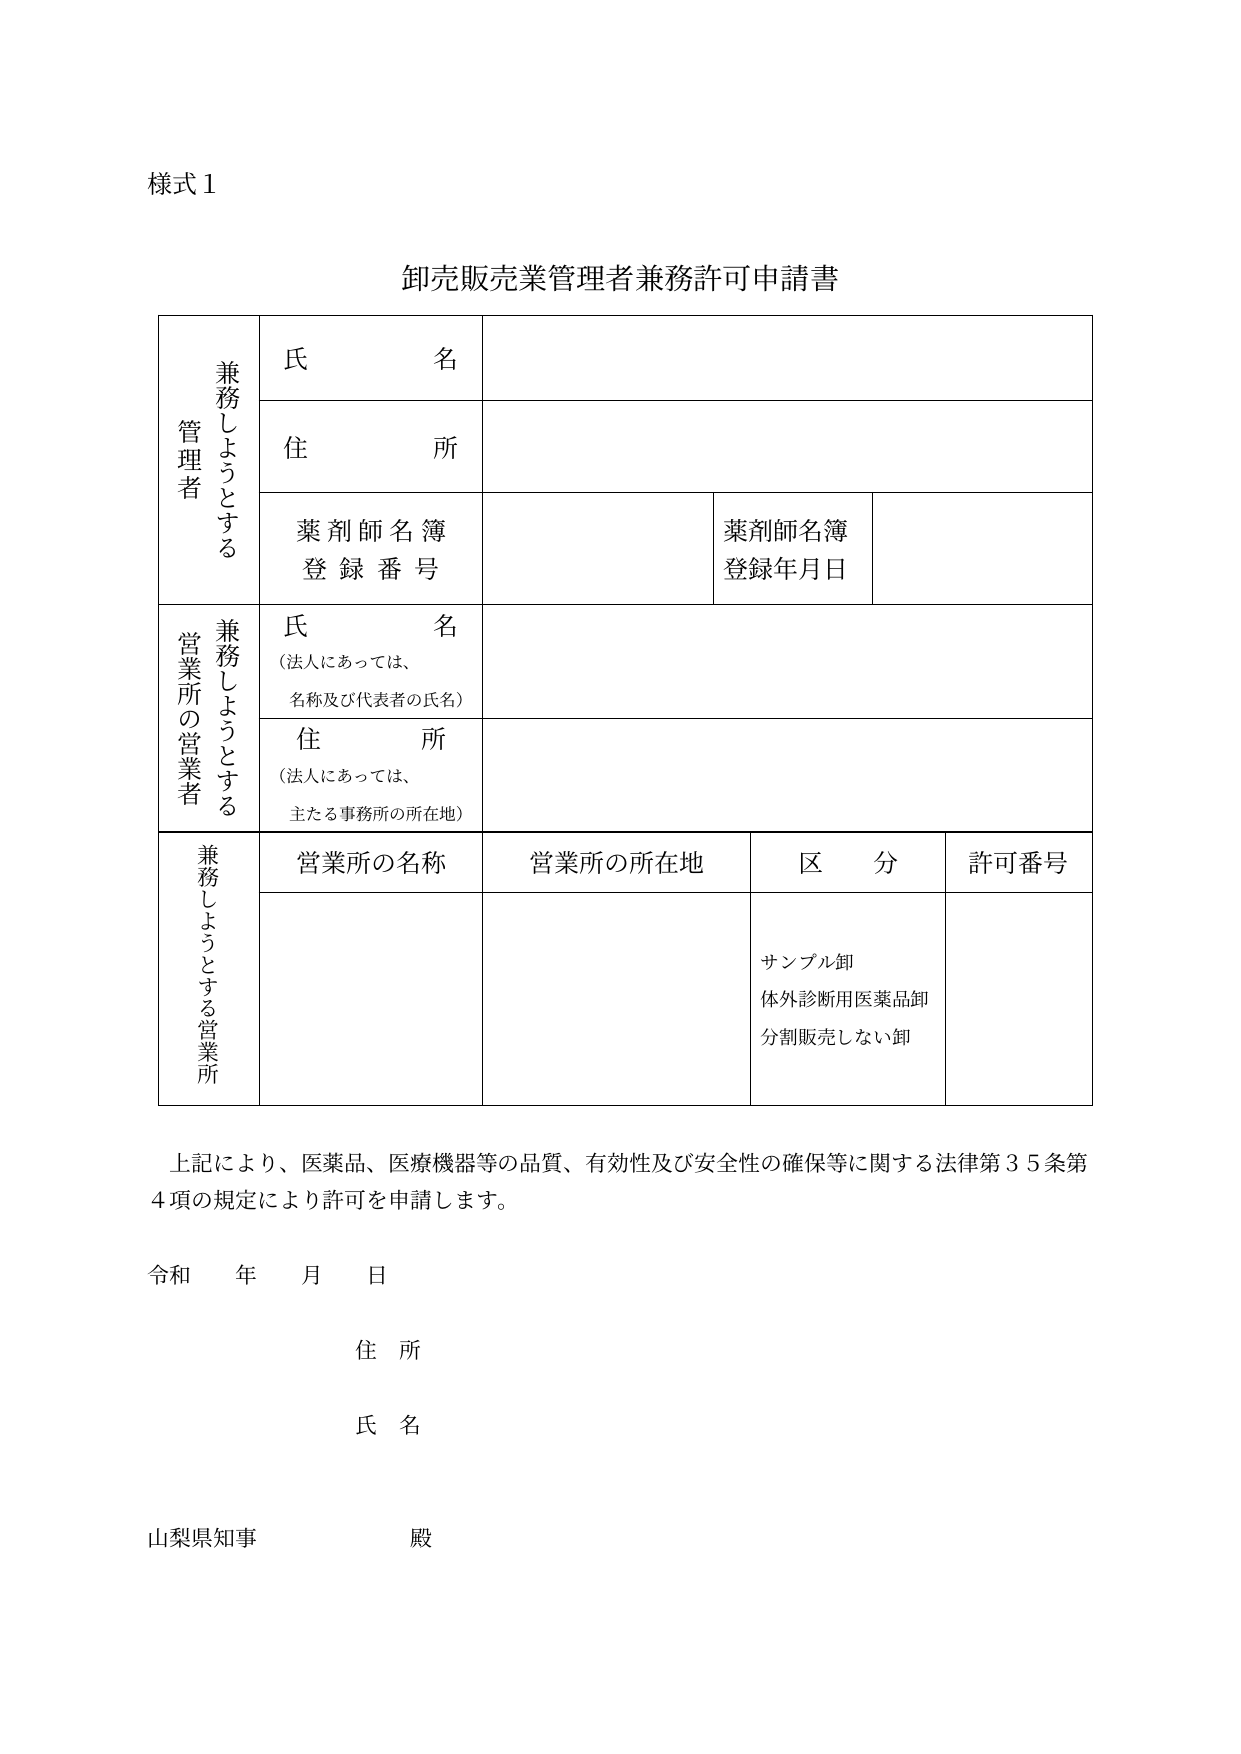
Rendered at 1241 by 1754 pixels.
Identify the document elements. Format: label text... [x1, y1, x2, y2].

text 上記により、医薬品、医療機器等の品質、有効性及び安全性の確保等に関する法律第３５条第４項の規定により許可を申請します。 [148, 1143, 1092, 1218]
table_cell [483, 401, 1092, 492]
table_cell [260, 893, 482, 1105]
table_cell [483, 893, 750, 1105]
table_cell サンプル卸 体外診断用医薬品卸 分割販売しない卸 [751, 893, 945, 1105]
text 山梨県知事 殿 [148, 1518, 1092, 1556]
text 令和 年 月 日 [148, 1256, 1092, 1293]
table_cell [483, 493, 713, 604]
table_cell 兼務しようとする 営業所の営業者 [159, 605, 259, 831]
table_cell [946, 893, 1092, 1105]
table_cell 兼務しようとする営業所 [159, 833, 259, 1105]
table_cell [873, 493, 1092, 604]
table_cell 氏 名 （法人にあっては、 名称及び代表者の氏名） [260, 605, 482, 718]
table_cell [483, 719, 1092, 831]
table_cell 営業所の所在地 [483, 833, 750, 892]
table_cell 薬剤師名簿 登録年月日 [714, 493, 872, 604]
table_header 兼務しようとする 管理者 [159, 316, 259, 604]
table_cell [483, 605, 1092, 718]
table_cell 許可番号 [946, 833, 1092, 892]
text 卸売販売業管理者兼務許可申請書 [148, 239, 1092, 314]
table_cell 薬剤師名簿 登録番号 [260, 493, 482, 604]
table_cell 営業所の名称 [260, 833, 482, 892]
table_cell 住 所 （法人にあっては、 主たる事務所の所在地） [260, 719, 482, 831]
text 様式１ [148, 164, 1092, 202]
text 氏 名 [148, 1406, 1092, 1443]
table_cell 区 分 [751, 833, 945, 892]
text 住 所 [148, 1331, 1092, 1368]
table_cell 住 所 [260, 401, 482, 492]
table_header [483, 316, 1092, 400]
table_header 氏 名 [260, 316, 482, 400]
